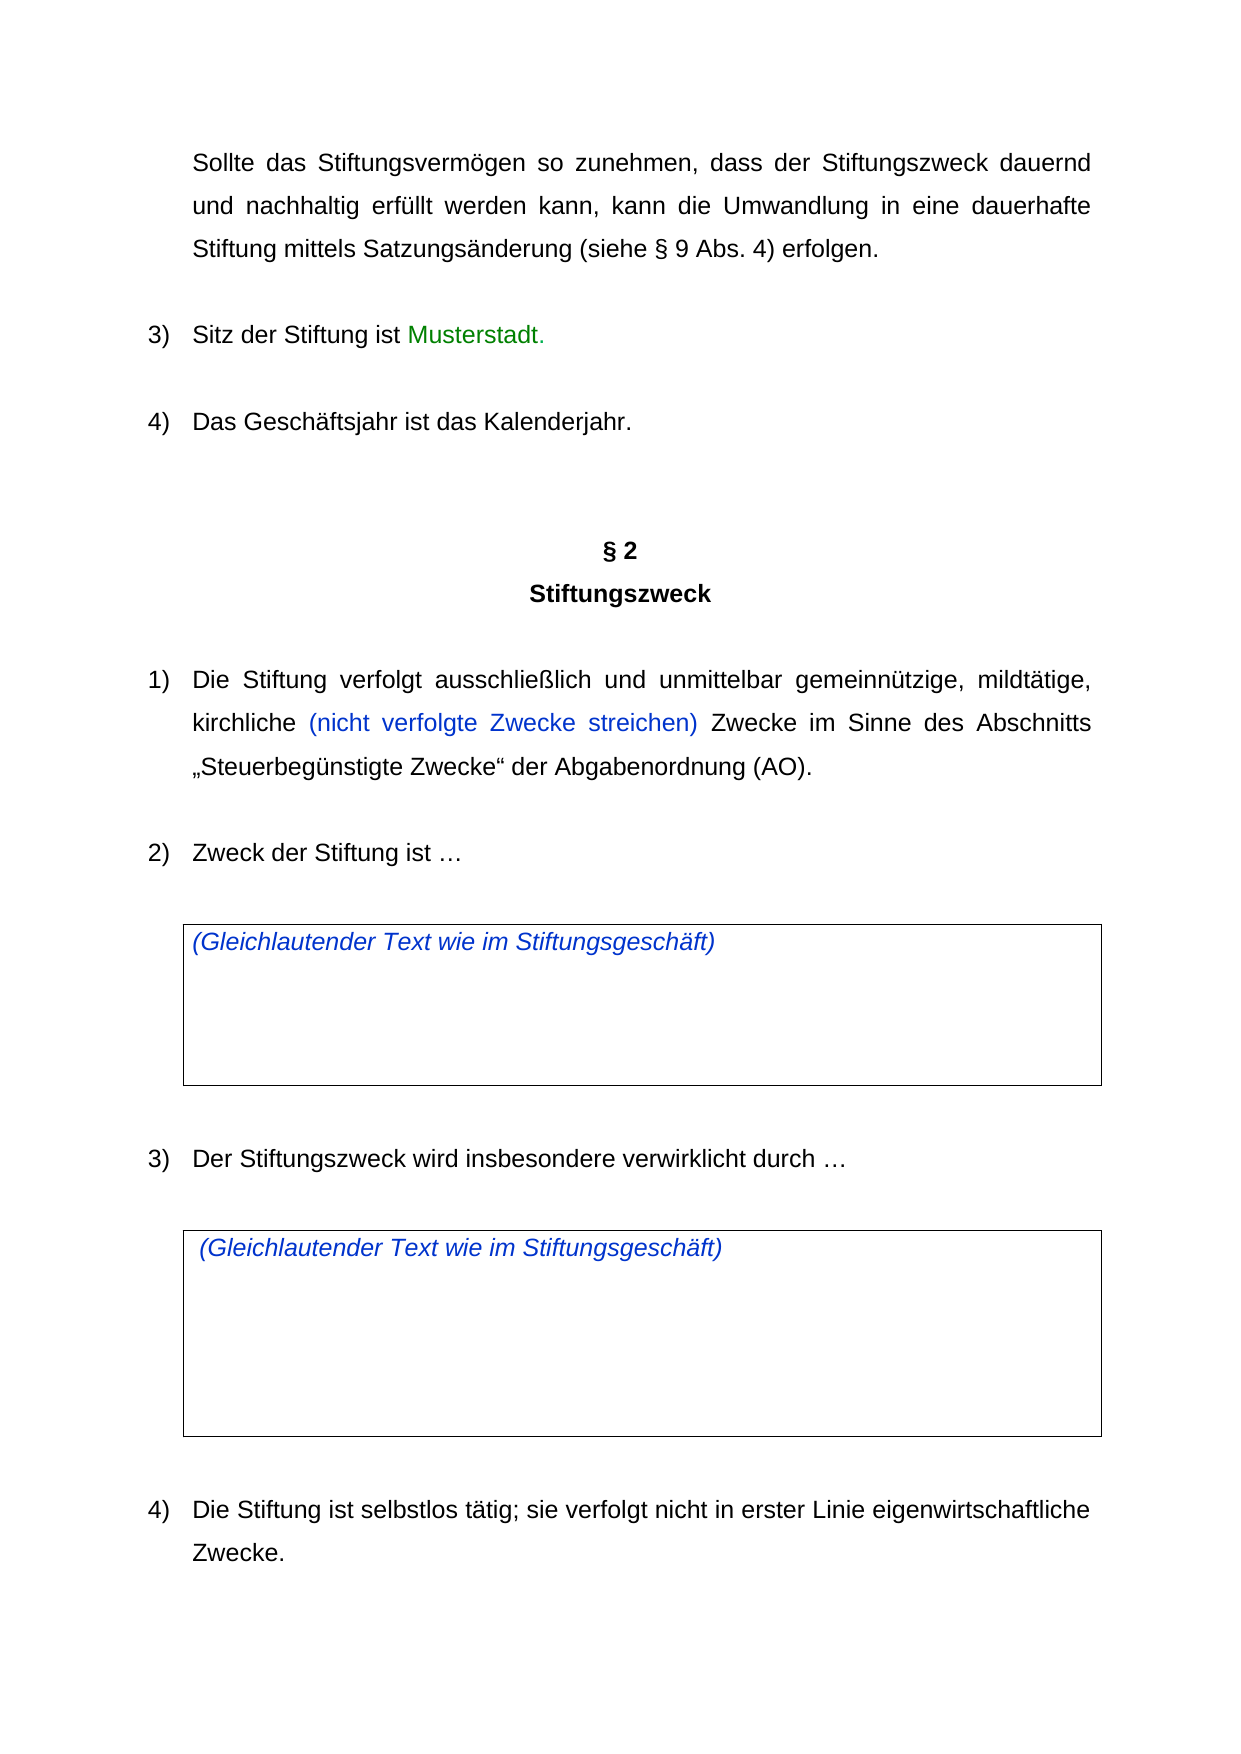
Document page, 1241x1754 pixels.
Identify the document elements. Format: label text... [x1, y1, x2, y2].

text 4) Das Geschäftsjahr ist das Kalenderjahr. [148, 406, 1092, 435]
text 2) Zweck der Stiftung ist … [148, 838, 1092, 866]
text 1) Die Stiftung verfolgt ausschließlich und unmittelbar gemeinnützige, mildtätige, kirchliche (nicht verfolgte Zwecke streichen) Zwecke im Sinne des Abschnitts „Steuerbegünstigte Zwecke“ der Abgabenordnung (AO). [148, 665, 1092, 780]
text (Gleichlautender Text wie im Stiftungsgeschäft) [184, 925, 1101, 956]
text 3) Sitz der Stiftung ist Musterstadt. [148, 320, 1092, 349]
list Der Stiftungszweck wird insbesondere verwirklicht durch … [148, 1144, 1092, 1172]
text (Gleichlautender Text wie im Stiftungsgeschäft) [184, 1231, 1101, 1262]
text 4) Die Stiftung ist selbstlos tätig; sie verfolgt nicht in erster Linie eigenwirtschaftliche Zwecke. [148, 1495, 1092, 1567]
text § 2 [148, 536, 1092, 564]
text Sollte das Stiftungsvermögen so zunehmen, dass der Stiftungszweck dauernd und nachhaltig erfüllt werden kann, kann die Umwandlung in eine dauerhafte Stiftung mittels Satzungsänderung (siehe § 9 Abs. 4) erfolgen. [192, 148, 1092, 263]
subtitle Stiftungszweck [148, 579, 1092, 608]
